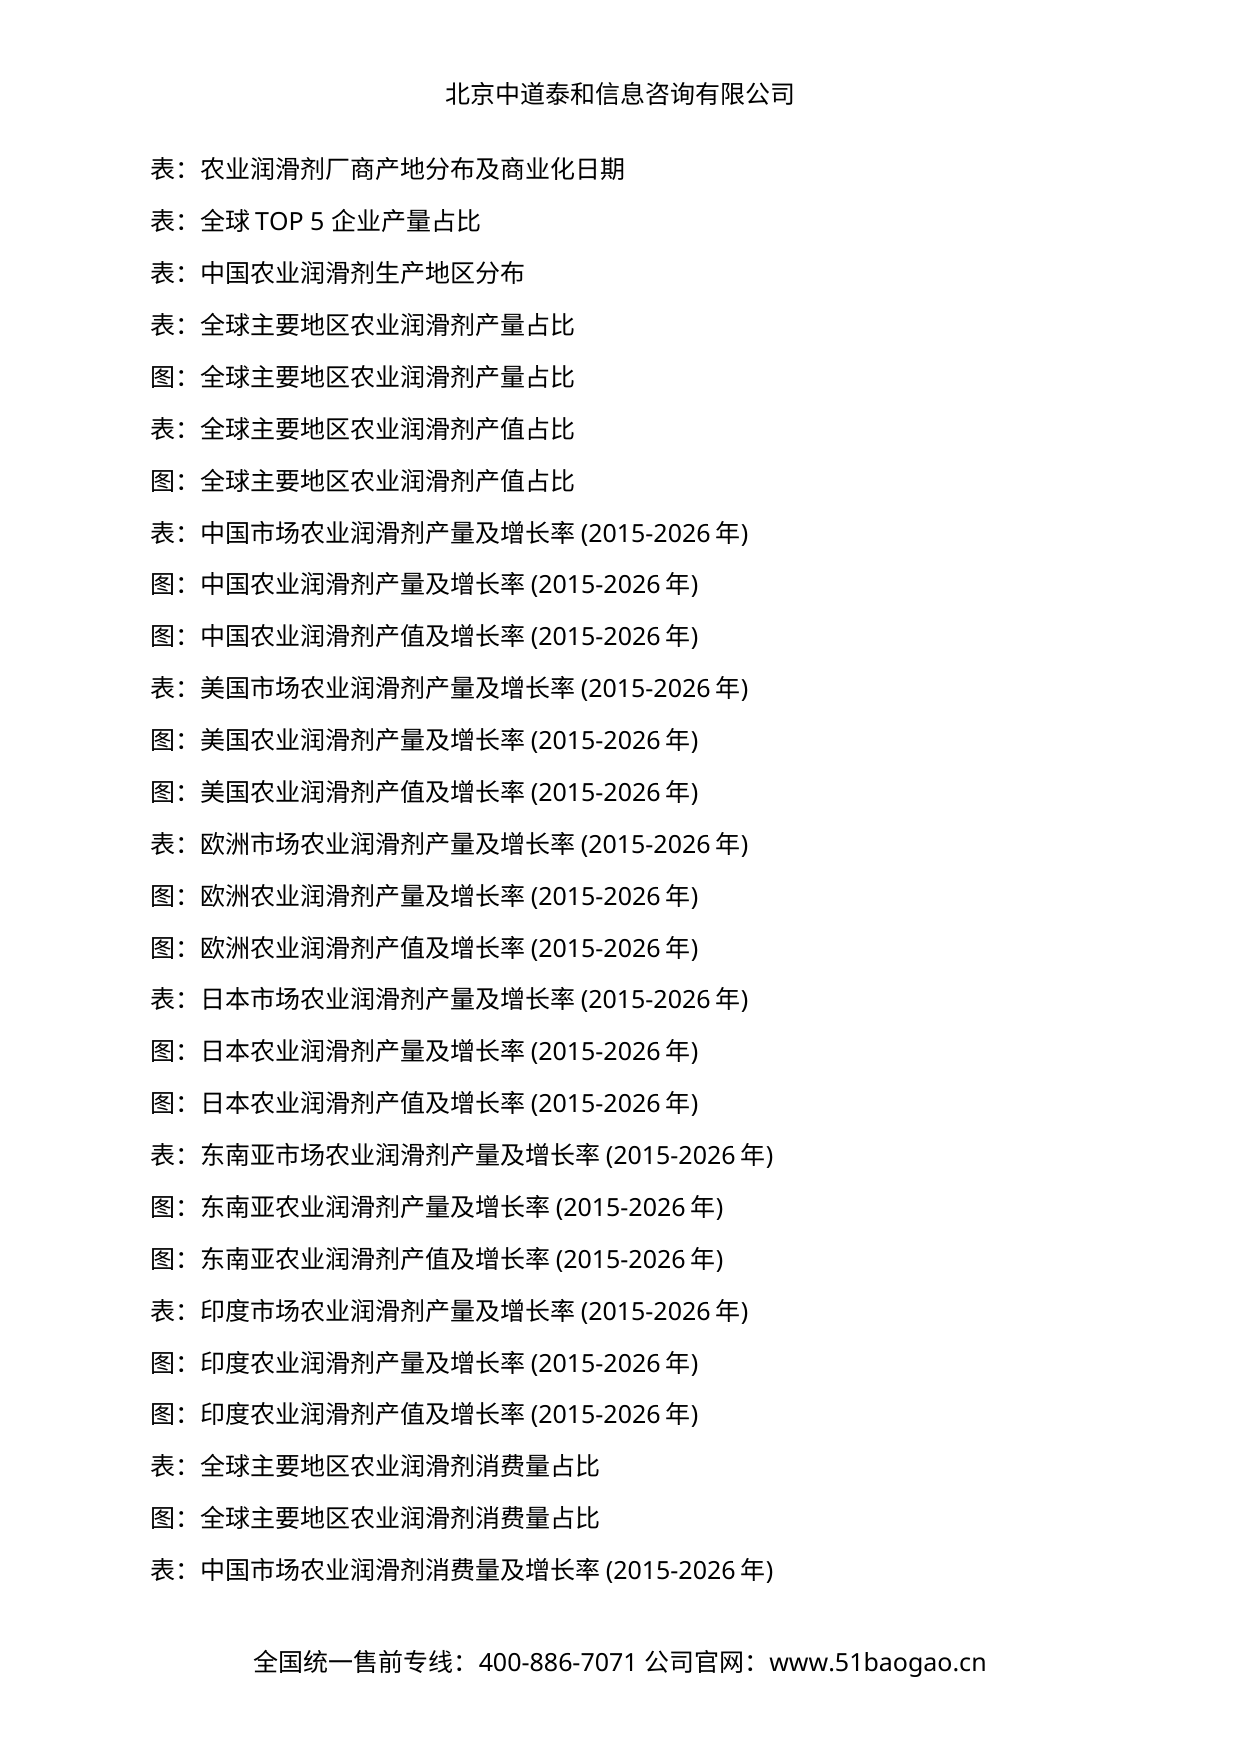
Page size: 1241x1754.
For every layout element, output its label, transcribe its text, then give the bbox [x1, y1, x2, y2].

text 表：日本市场农业润滑剂产量及增长率 (2015-2026年) [150, 980, 1090, 1016]
text 图：全球主要地区农业润滑剂产量占比 [150, 357, 1090, 394]
text 图：印度农业润滑剂产量及增长率 (2015-2026年) [150, 1343, 1090, 1379]
text 图：美国农业润滑剂产值及增长率 (2015-2026年) [150, 772, 1090, 809]
text 图：欧洲农业润滑剂产量及增长率 (2015-2026年) [150, 876, 1090, 912]
text 表：欧洲市场农业润滑剂产量及增长率 (2015-2026年) [150, 824, 1090, 861]
text 表：全球主要地区农业润滑剂产值占比 [150, 409, 1090, 446]
text 表：全球TOP 5 企业产量占比 [150, 202, 1090, 238]
text 表：农业润滑剂厂商产地分布及商业化日期 [150, 150, 1090, 186]
text 图：日本农业润滑剂产值及增长率 (2015-2026年) [150, 1084, 1090, 1120]
text 表：全球主要地区农业润滑剂消费量占比 [150, 1447, 1090, 1483]
text 表：中国农业润滑剂生产地区分布 [150, 254, 1090, 290]
text 表：中国市场农业润滑剂产量及增长率 (2015-2026年) [150, 513, 1090, 549]
text 图：全球主要地区农业润滑剂消费量占比 [150, 1499, 1090, 1535]
text 图：东南亚农业润滑剂产值及增长率 (2015-2026年) [150, 1239, 1090, 1276]
text 图：全球主要地区农业润滑剂产值占比 [150, 461, 1090, 497]
text 图：日本农业润滑剂产量及增长率 (2015-2026年) [150, 1032, 1090, 1068]
text 图：美国农业润滑剂产量及增长率 (2015-2026年) [150, 721, 1090, 757]
text 表：中国市场农业润滑剂消费量及增长率 (2015-2026年) [150, 1551, 1090, 1587]
text 表：印度市场农业润滑剂产量及增长率 (2015-2026年) [150, 1291, 1090, 1327]
text 图：印度农业润滑剂产值及增长率 (2015-2026年) [150, 1395, 1090, 1431]
text 表：全球主要地区农业润滑剂产量占比 [150, 306, 1090, 342]
text 表：美国市场农业润滑剂产量及增长率 (2015-2026年) [150, 669, 1090, 705]
text 图：中国农业润滑剂产值及增长率 (2015-2026年) [150, 617, 1090, 653]
text 表：东南亚市场农业润滑剂产量及增长率 (2015-2026年) [150, 1136, 1090, 1172]
text 图：中国农业润滑剂产量及增长率 (2015-2026年) [150, 565, 1090, 601]
text 图：欧洲农业润滑剂产值及增长率 (2015-2026年) [150, 928, 1090, 964]
text 图：东南亚农业润滑剂产量及增长率 (2015-2026年) [150, 1187, 1090, 1224]
